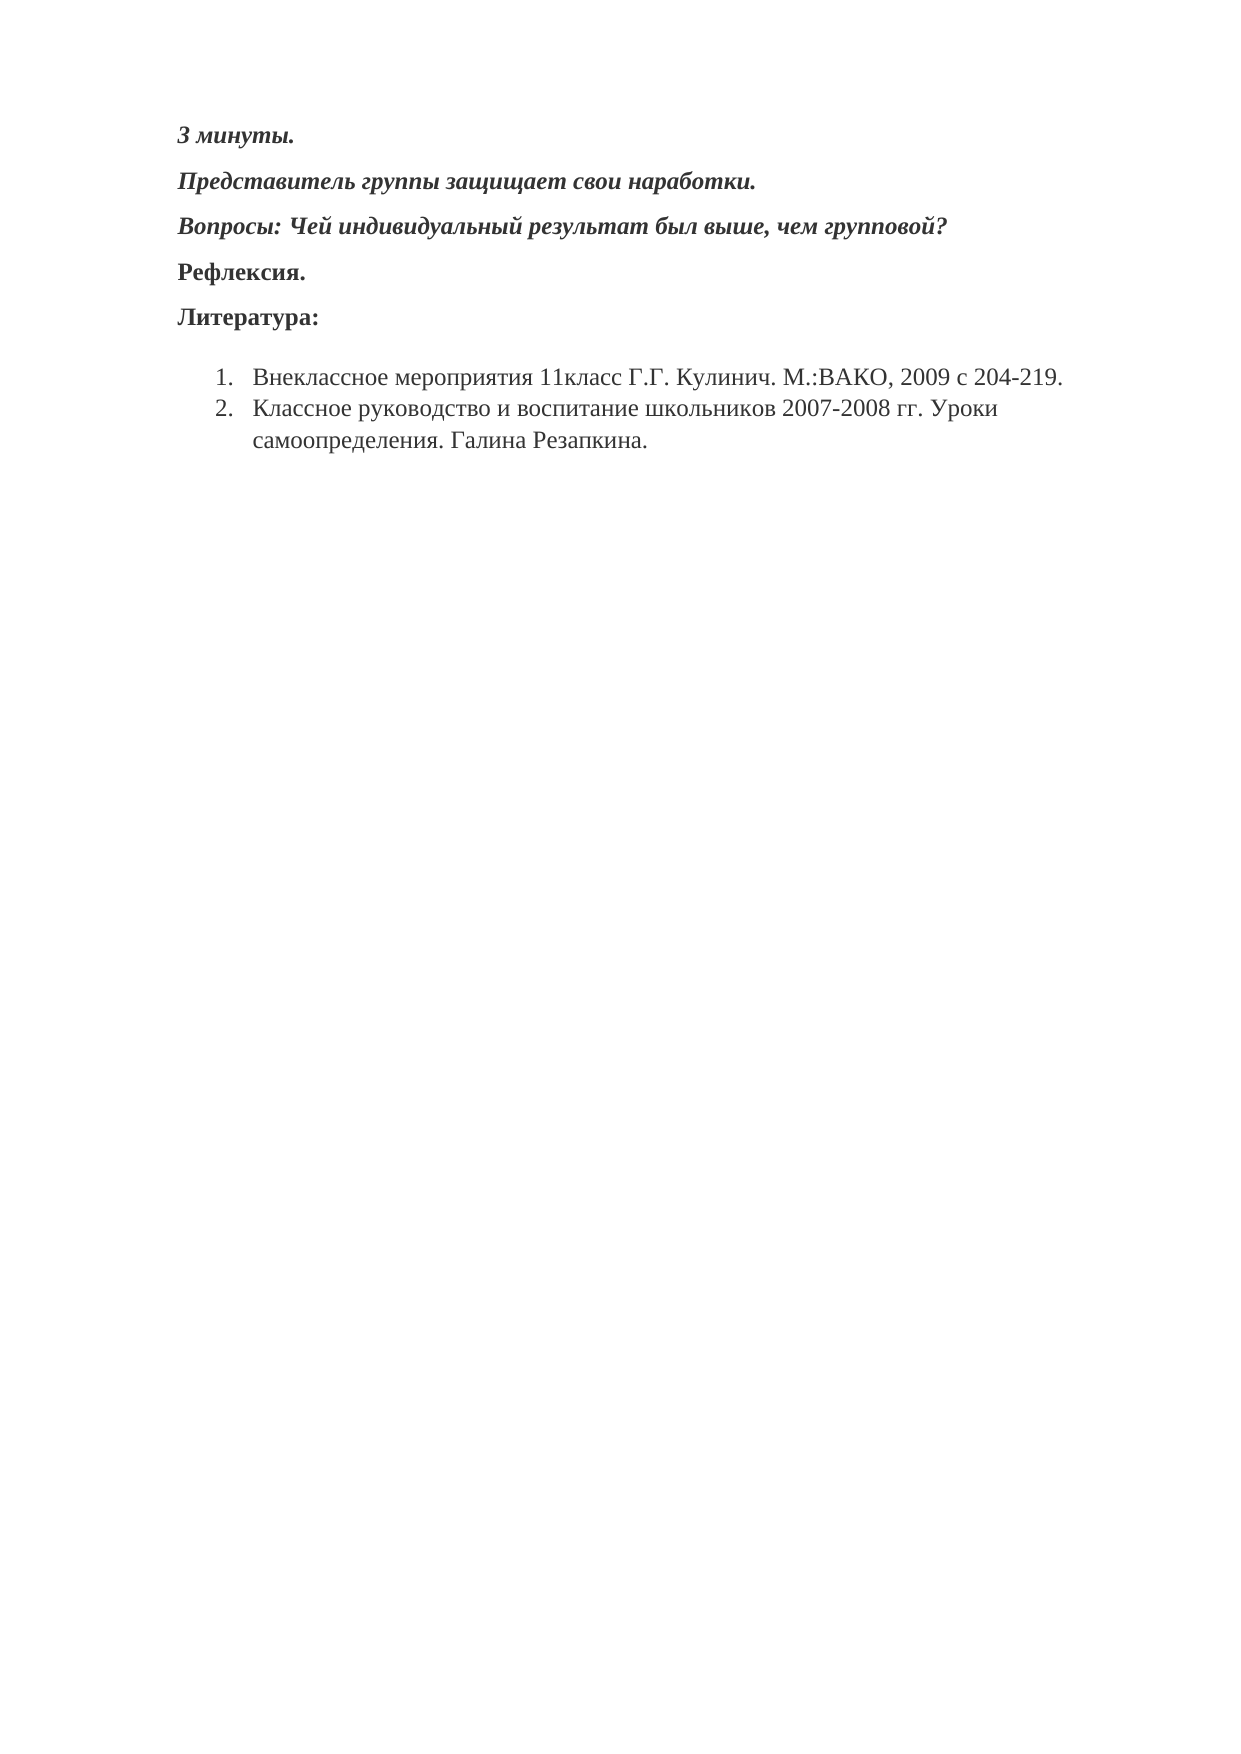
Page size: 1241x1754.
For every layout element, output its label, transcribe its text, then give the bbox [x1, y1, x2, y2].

list Классное руководство и воспитание школьников 2007-2008 гг. Уроки самоопределения. Галина Резапкина. [215, 391, 1152, 453]
list Внеклассное мероприятия 11класс Г.Г. Кулинич. М.:ВАКО, 2009 с 204-219. [215, 360, 1152, 391]
text 3 минуты. [177, 118, 1152, 149]
text Вопросы: Чей индивидуальный результат был выше, чем групповой? [177, 209, 1152, 240]
text Представитель группы защищает свои наработки. [177, 163, 1152, 195]
text Литература: [177, 299, 1152, 331]
text Рефлексия. [177, 254, 1152, 285]
